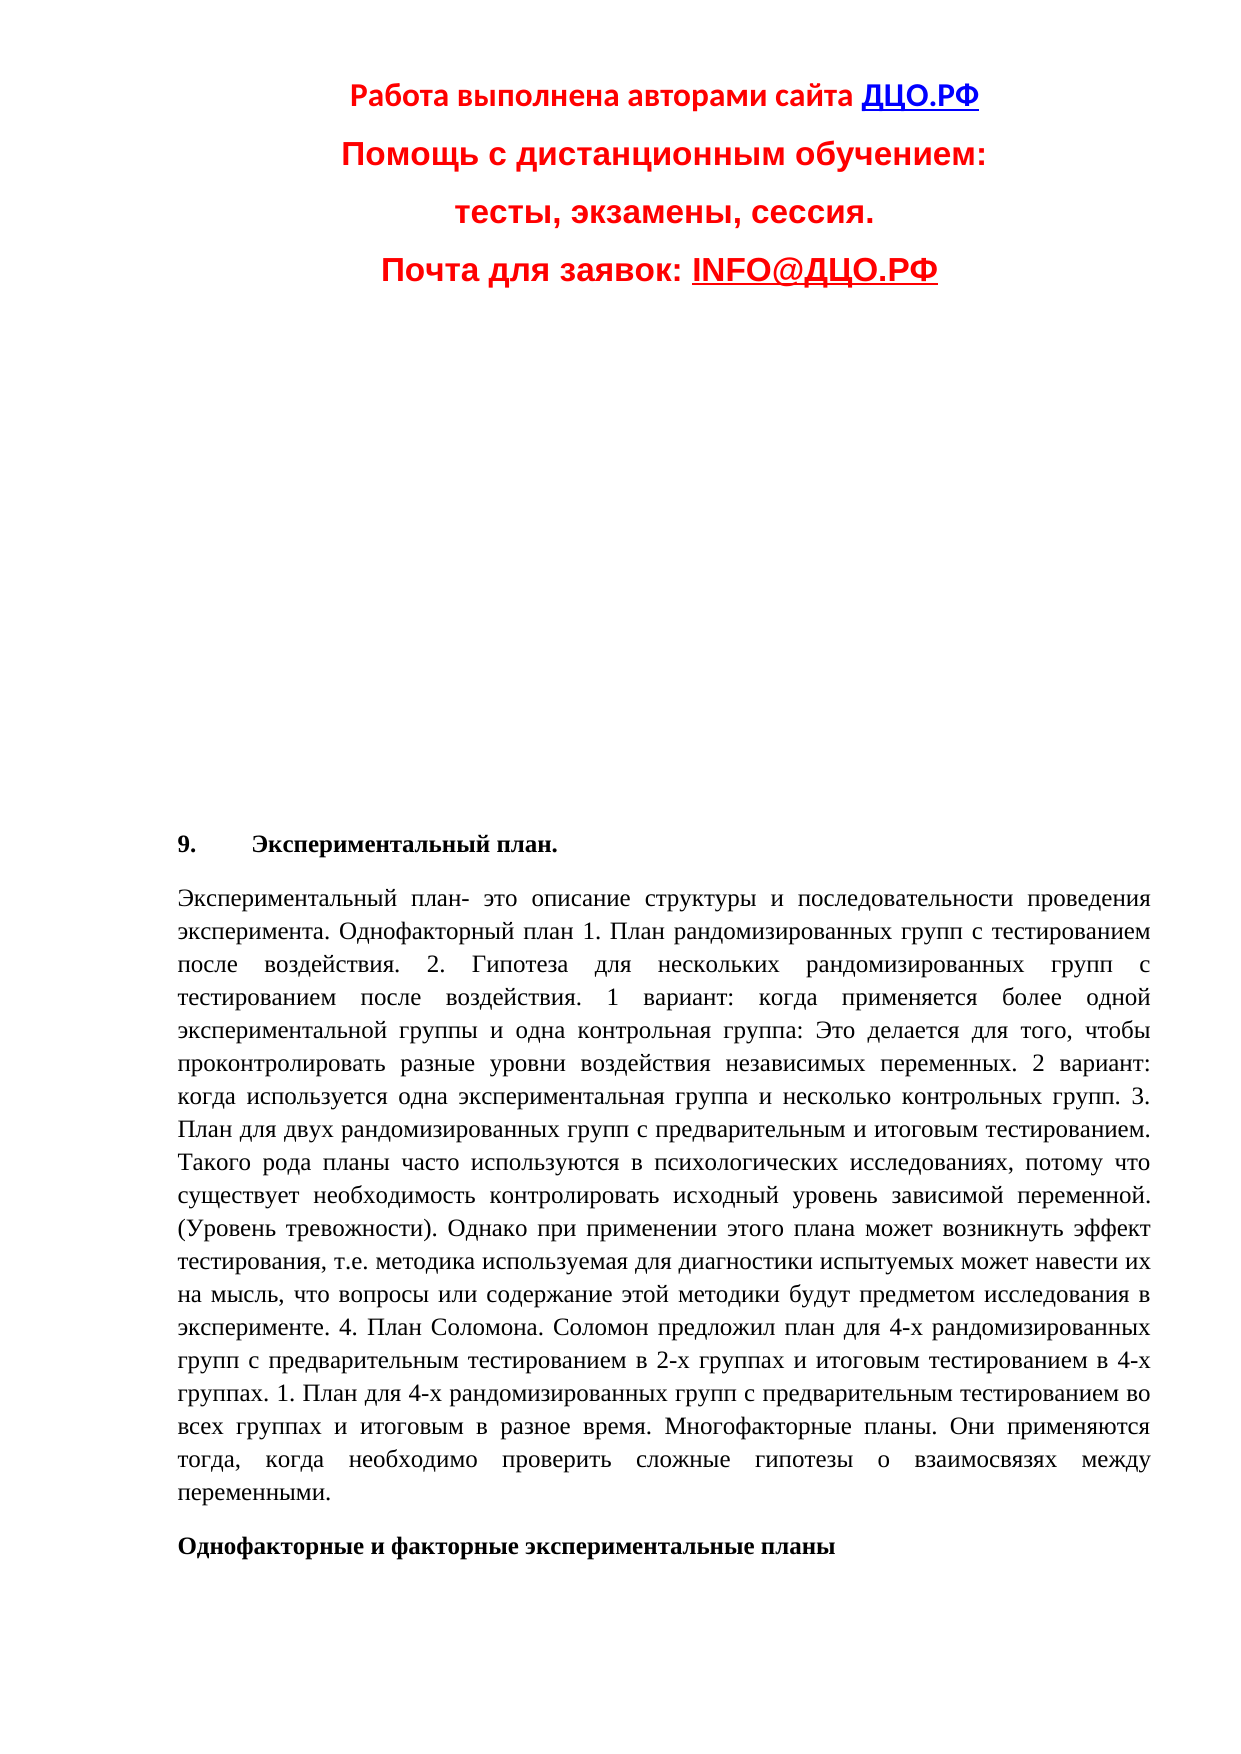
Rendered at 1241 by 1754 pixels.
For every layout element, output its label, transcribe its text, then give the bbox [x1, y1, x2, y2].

text Экспериментальный план- это описание структуры и последовательности проведения эксперимента. Однофакторный план 1. План рандомизированных групп с тестированием после воздействия. 2. Гипотеза для нескольких рандомизированных групп с тестированием после воздействия. 1 вариант: когда применяется более одной экспериментальной группы и одна контрольная группа: Это делается для того, чтобы проконтролировать разные уровни воздействия независимых переменных. 2 вариант: когда используется одна экспериментальная группа и несколько контрольных групп. 3. План для двух рандомизированных групп с предварительным и итоговым тестированием. Такого рода планы часто используются в психологических исследованиях, потому что существует необходимость контролировать исходный уровень зависимой переменной. (Уровень тревожности). Однако при применении этого плана может возникнуть эффект тестирования, т.е. методика используемая для диагностики испытуемых может навести их на мысль, что вопросы или содержание этой методики будут предметом исследования в эксперименте. 4. План Соломона. Соломон предложил план для 4-х рандомизированных групп с предварительным тестированием в 2-х группах и итоговым тестированием в 4-х группах. 1. План для 4-х рандомизированных групп с предварительным тестированием во всех группах и итоговым в разное время. Многофакторные планы. Они применяются тогда, когда необходимо проверить сложные гипотезы о взаимосвязях между переменными. [177, 883, 1152, 1506]
text 9. Экспериментальный план. [177, 829, 1152, 858]
text Однофакторные и факторные экспериментальные планы [177, 1531, 1152, 1560]
